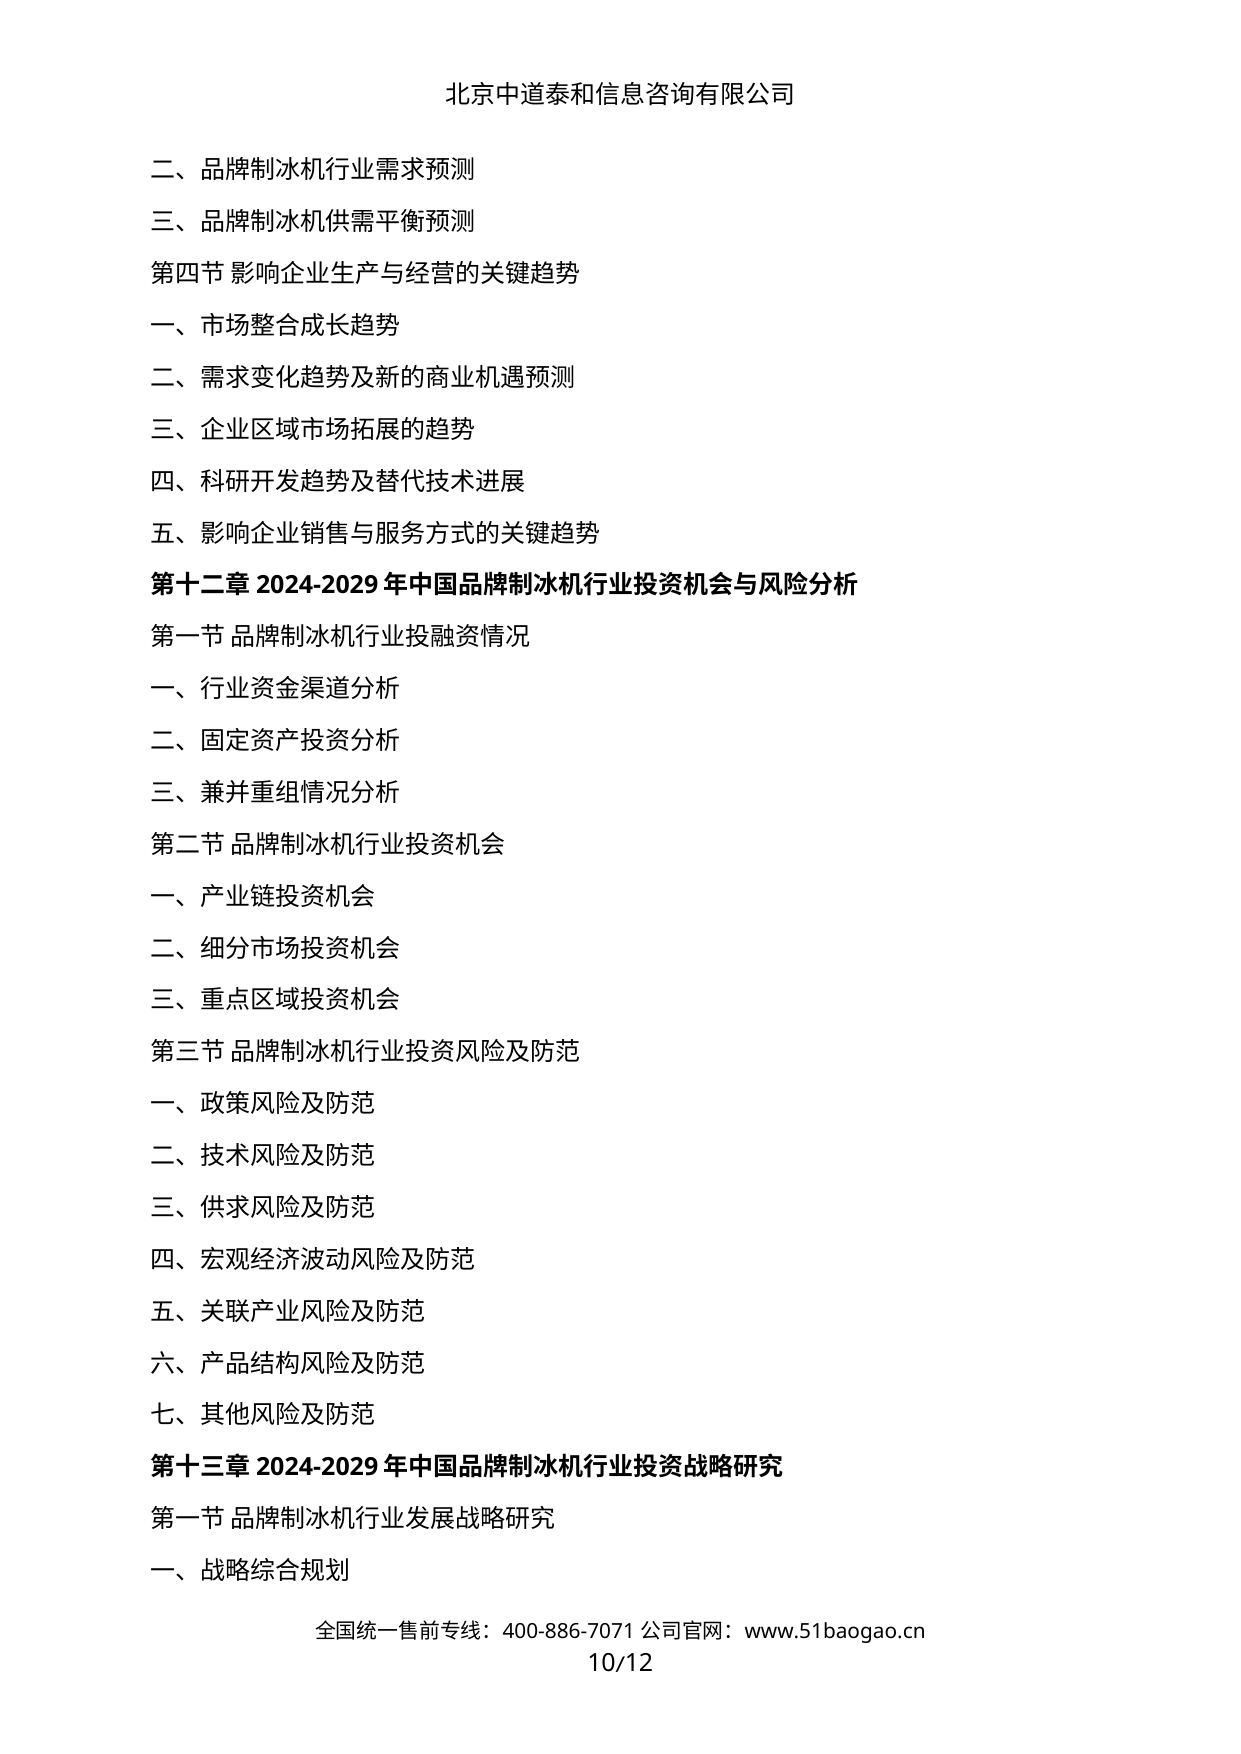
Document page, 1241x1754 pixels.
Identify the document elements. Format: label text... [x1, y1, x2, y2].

text 二、需求变化趋势及新的商业机遇预测 [150, 357, 1090, 394]
text 二、固定资产投资分析 [150, 721, 1090, 757]
text 一、政策风险及防范 [150, 1084, 1090, 1120]
text 一、战略综合规划 [150, 1551, 1090, 1587]
text 第十二章 2024-2029年中国品牌制冰机行业投资机会与风险分析 [150, 565, 1090, 601]
text 三、重点区域投资机会 [150, 980, 1090, 1016]
text 一、产业链投资机会 [150, 876, 1090, 912]
text 第一节 品牌制冰机行业发展战略研究 [150, 1499, 1090, 1535]
text 三、企业区域市场拓展的趋势 [150, 409, 1090, 446]
text 一、行业资金渠道分析 [150, 669, 1090, 705]
text 第一节 品牌制冰机行业投融资情况 [150, 617, 1090, 653]
text 六、产品结构风险及防范 [150, 1343, 1090, 1379]
text 三、供求风险及防范 [150, 1187, 1090, 1224]
text 第二节 品牌制冰机行业投资机会 [150, 824, 1090, 861]
text 一、市场整合成长趋势 [150, 306, 1090, 342]
text 二、技术风险及防范 [150, 1136, 1090, 1172]
text 第四节 影响企业生产与经营的关键趋势 [150, 254, 1090, 290]
text 七、其他风险及防范 [150, 1395, 1090, 1431]
text 五、关联产业风险及防范 [150, 1291, 1090, 1327]
text 五、影响企业销售与服务方式的关键趋势 [150, 513, 1090, 549]
text 二、品牌制冰机行业需求预测 [150, 150, 1090, 186]
text 二、细分市场投资机会 [150, 928, 1090, 964]
text 第十三章 2024-2029年中国品牌制冰机行业投资战略研究 [150, 1447, 1090, 1483]
text 四、宏观经济波动风险及防范 [150, 1239, 1090, 1276]
text 第三节 品牌制冰机行业投资风险及防范 [150, 1032, 1090, 1068]
text 三、兼并重组情况分析 [150, 772, 1090, 809]
text 四、科研开发趋势及替代技术进展 [150, 461, 1090, 497]
text 三、品牌制冰机供需平衡预测 [150, 202, 1090, 238]
